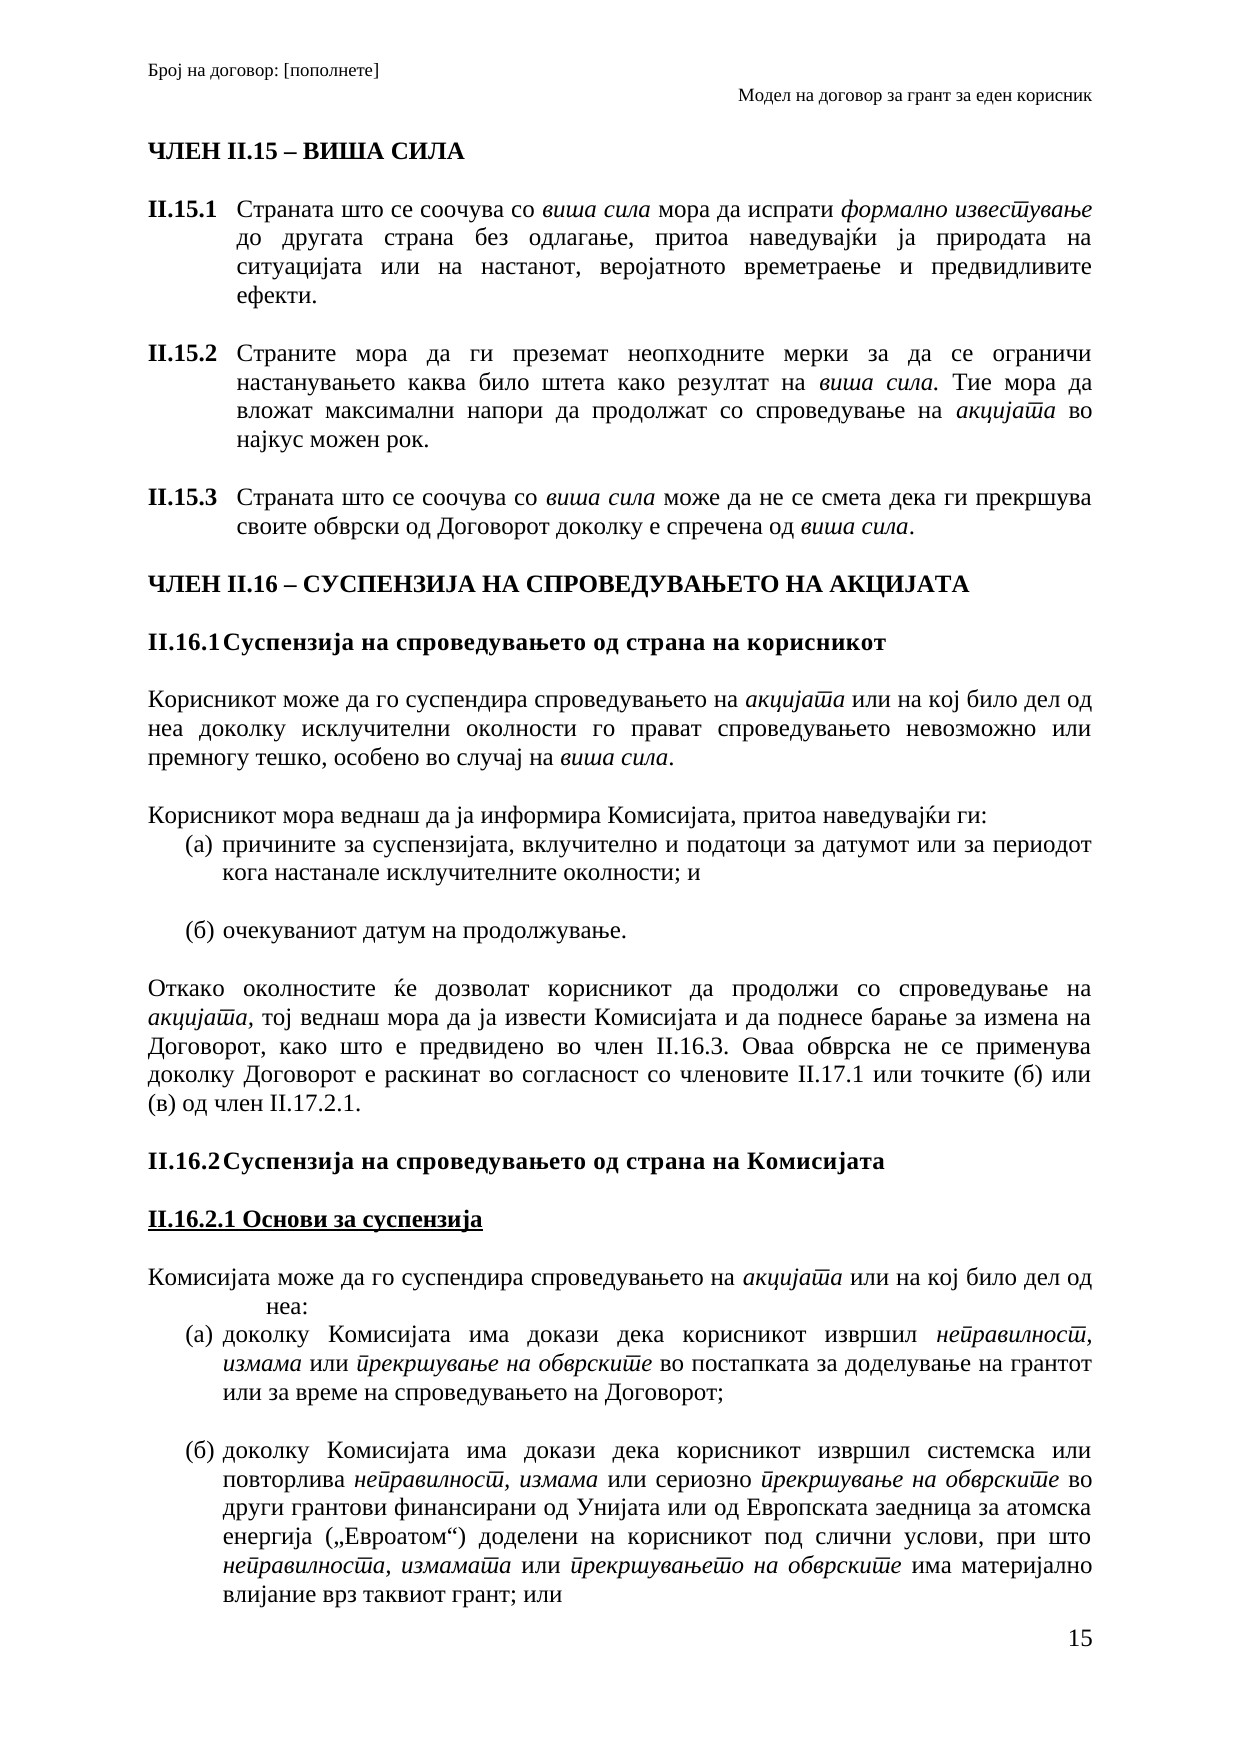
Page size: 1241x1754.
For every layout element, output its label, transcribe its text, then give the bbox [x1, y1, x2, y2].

text (а) доколку Комисијата има докази дека корисникот извршил неправилност, измама или прекршување на обврските во постапката за доделување на грантот или за време на спроведувањето на Договорот; [185, 1319, 1092, 1406]
text Откако околностите ќе дозволат корисникот да продолжи со спроведување на акцијата, тој веднаш мора да ја извести Комисијата и да поднесе барање за измена на Договорот, како што е предвидено во член II.16.3. Оваа обврска не се применува доколку Договорот е раскинат во согласност со членовите II.17.1 или точките (б) или (в) од член II.17.2.1. [148, 973, 1092, 1117]
subtitle II.16.2 Суспензија на спроведувањето од страна на Комисијата [148, 1146, 1092, 1175]
text Комисијата може да го суспендира спроведувањето на акцијата или на кој било дел од неа: [148, 1262, 1092, 1319]
subtitle II.16.2.1 Основи за суспензија [148, 1204, 1092, 1233]
text II.15.2 Страните мора да ги преземат неопходните мерки за да се ограничи настанувањето каква било штета како резултат на виша сила. Тие мора да вложат максимални напори да продолжат со спроведување на акцијата во најкус можен рок. [148, 338, 1092, 453]
subtitle II.16.1 Суспензија на спроведувањето од страна на корисникот [148, 627, 1092, 655]
text II.15.1 Страната што се соочува со виша сила мора да испрати формално известување до другата страна без одлагање, притоа наведувајќи ја природата на ситуацијата или на настанот, веројатното времетраење и предвидливите ефекти. [148, 194, 1092, 309]
text (б) очекуваниот датум на продолжување. [185, 915, 1092, 944]
subtitle ЧЛЕН II.16 – СУСПЕНЗИЈА НА СПРОВЕДУВАЊЕТО НА АКЦИЈАТА [148, 569, 1092, 597]
subtitle ЧЛЕН II.15 – ВИША СИЛА [148, 136, 1092, 164]
text (а) причините за суспензијата, вклучително и податоци за датумот или за периодот кога настанале исклучителните околности; и [185, 829, 1092, 886]
text Корисникот мора веднаш да ја информира Комисијата, притоа наведувајќи ги: [148, 800, 1092, 829]
text II.15.3 Страната што се соочува со виша сила може да не се смета дека ги прекршува своите обврски од Договорот доколку е спречена од виша сила. [148, 482, 1092, 539]
text (б) доколку Комисијата има докази дека корисникот извршил системска или повторлива неправилност, измама или сериозно прекршување на обврските во други грантови финансирани од Унијата или од Европската заедница за атомска енергија („Евроатом“) доделени на корисникот под слични услови, при што неправилноста, измамата или прекршувањето на обврските има материјално влијание врз таквиот грант; или [185, 1435, 1092, 1607]
text Корисникот може да го суспендира спроведувањето на акцијата или на кој било дел од неа доколку исклучителни околности го прават спроведувањето невозможно или премногу тешко, особено во случај на виша сила. [148, 684, 1092, 771]
